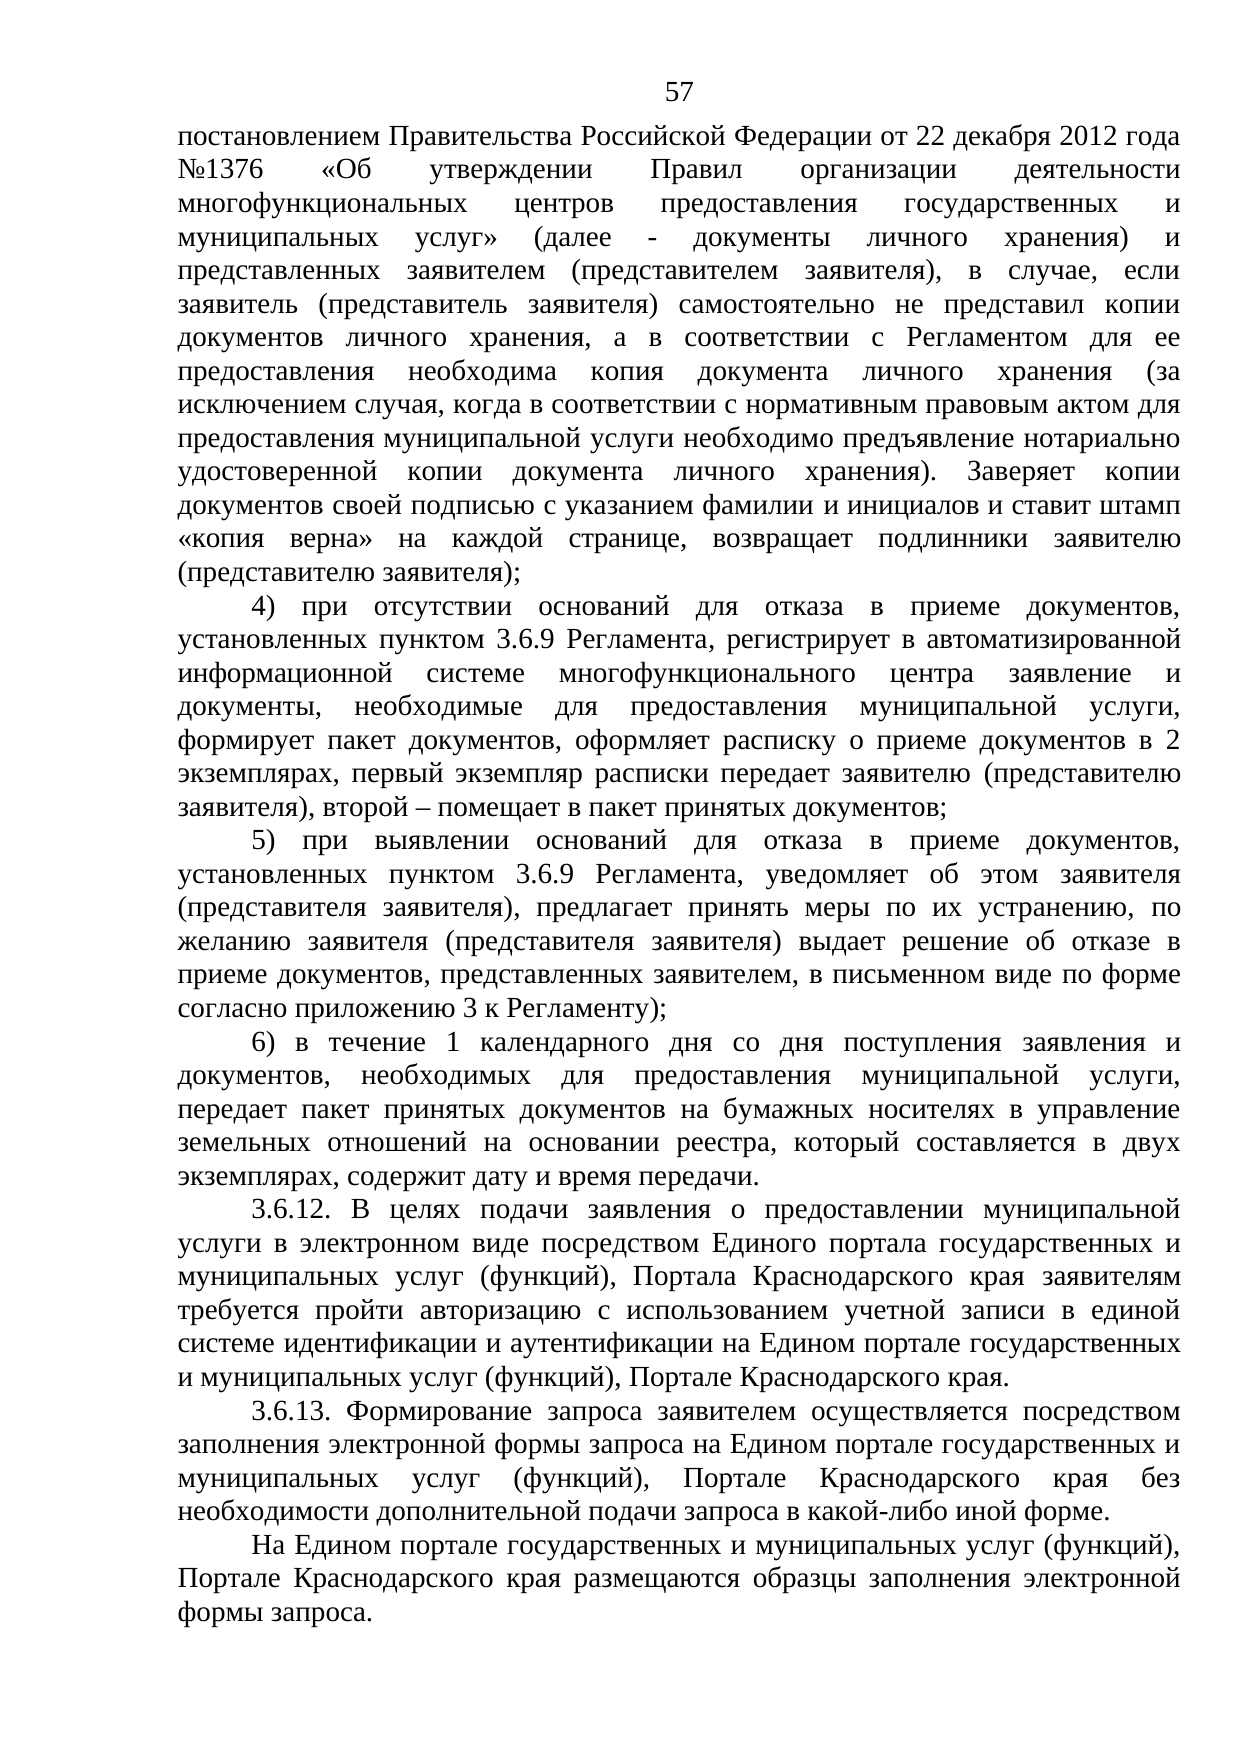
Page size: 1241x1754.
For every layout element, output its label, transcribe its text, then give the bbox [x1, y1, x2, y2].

text 3.6.13. Формирование запроса заявителем осуществляется посредством заполнения электронной формы запроса на Едином портале государственных и муниципальных услуг (функций), Портале Краснодарского края без необходимости дополнительной подачи запроса в какой-либо иной форме. [177, 1393, 1181, 1527]
text На Едином портале государственных и муниципальных услуг (функций), Портале Краснодарского края размещаются образцы заполнения электронной формы запроса. [177, 1527, 1181, 1627]
text 3.6.12. В целях подачи заявления о предоставлении муниципальной услуги в электронном виде посредством Единого портала государственных и муниципальных услуг (функций), Портала Краснодарского края заявителям требуется пройти авторизацию с использованием учетной записи в единой системе идентификации и аутентификации на Едином портале государственных и муниципальных услуг (функций), Портале Краснодарского края. [177, 1191, 1181, 1393]
text 6) в течение 1 календарного дня со дня поступления заявления и документов, необходимых для предоставления муниципальной услуги, передает пакет принятых документов на бумажных носителях в управление земельных отношений на основании реестра, который составляется в двух экземплярах, содержит дату и время передачи. [177, 1024, 1181, 1191]
text 4) при отсутствии оснований для отказа в приеме документов, установленных пунктом 3.6.9 Регламента, регистрирует в автоматизированной информационной системе многофункционального центра заявление и документы, необходимые для предоставления муниципальной услуги, формирует пакет документов, оформляет расписку о приеме документов в 2 экземплярах, первый экземпляр расписки передает заявителю (представителю заявителя), второй – помещает в пакет принятых документов; [177, 588, 1181, 822]
text 5) при выявлении оснований для отказа в приеме документов, установленных пунктом 3.6.9 Регламента, уведомляет об этом заявителя (представителя заявителя), предлагает принять меры по их устранению, по желанию заявителя (представителя заявителя) выдает решение об отказе в приеме документов, представленных заявителем, в письменном виде по форме согласно приложению 3 к Регламенту); [177, 822, 1181, 1024]
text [177, 118, 1181, 588]
